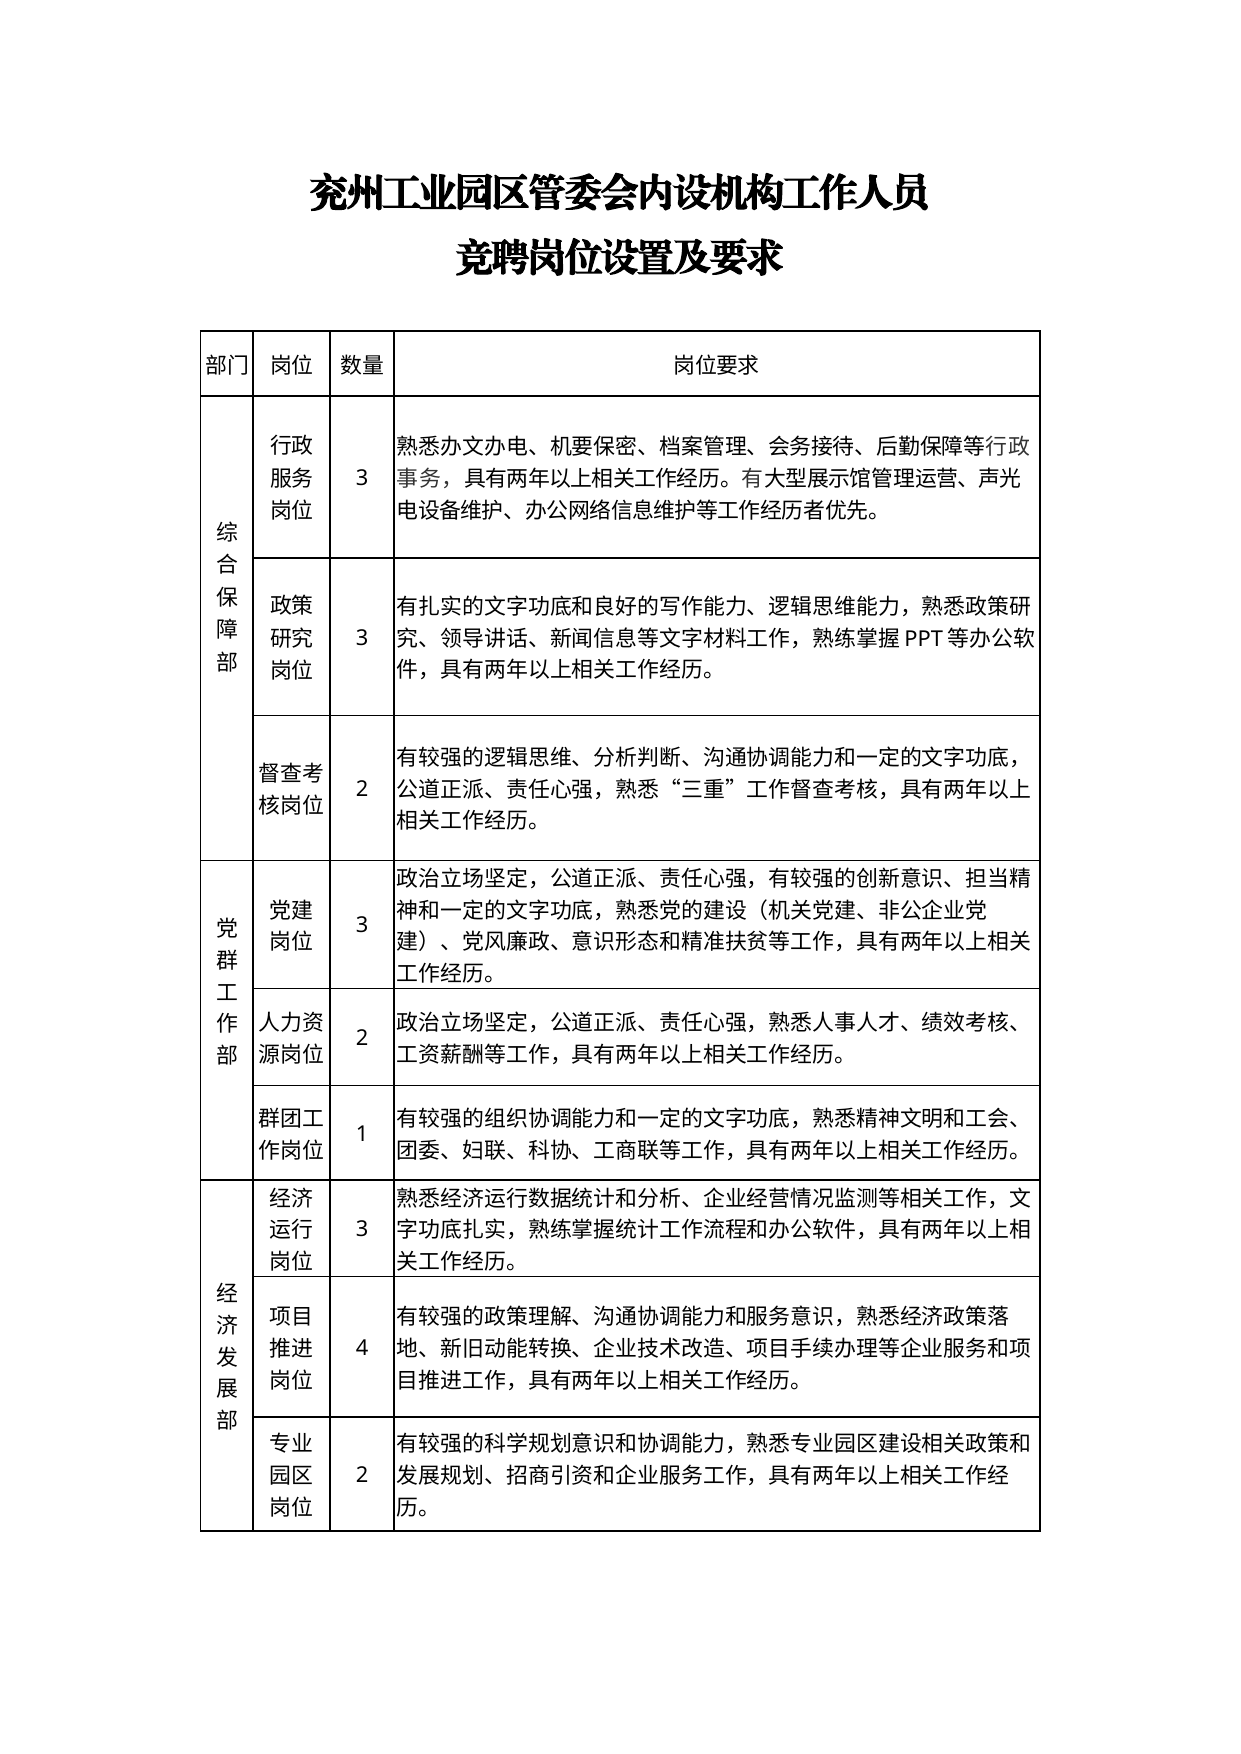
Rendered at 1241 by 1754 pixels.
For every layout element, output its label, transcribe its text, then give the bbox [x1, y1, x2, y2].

table_cell 项目 推进 岗位 [254, 1277, 329, 1416]
table_cell 群团工作岗位 [254, 1086, 329, 1179]
table_cell 2 [331, 716, 393, 859]
table_cell 人力资源岗位 [254, 989, 329, 1085]
table_cell 3 [331, 1181, 393, 1276]
table_cell 政策 研究 岗位 [254, 559, 329, 714]
table_cell 1 [331, 1086, 393, 1179]
table_cell 熟悉办文办电、机要保密、档案管理、会务接待、后勤保障等行政事务，具有两年以上相关工作经历。有大型展示馆管理运营、声光电设备维护、办公网络信息维护等工作经历者优先。 [395, 397, 1039, 557]
table_header 岗位 [254, 332, 329, 395]
table_cell 经 济 发 展 部 [201, 1181, 252, 1530]
text 竞聘岗位设置及要求 [187, 227, 1053, 292]
table_cell 有较强的政策理解、沟通协调能力和服务意识，熟悉经济政策落地、新旧动能转换、企业技术改造、项目手续办理等企业服务和项目推进工作，具有两年以上相关工作经历。 [395, 1277, 1039, 1416]
table_cell 有较强的组织协调能力和一定的文字功底，熟悉精神文明和工会、团委、妇联、科协、工商联等工作，具有两年以上相关工作经历。 [395, 1086, 1039, 1179]
text 兖州工业园区管委会内设机构工作人员 [187, 162, 1053, 227]
table_cell 督查考核岗位 [254, 716, 329, 859]
table_cell 党 群 工 作 部 [201, 861, 252, 1179]
table_cell 有较强的逻辑思维、分析判断、沟通协调能力和一定的文字功底，公道正派、责任心强，熟悉“三重”工作督查考核，具有两年以上相关工作经历。 [395, 716, 1039, 859]
table_header 部门 [201, 332, 252, 395]
table_cell 2 [331, 1418, 393, 1530]
table_cell 有扎实的文字功底和良好的写作能力、逻辑思维能力，熟悉政策研究、领导讲话、新闻信息等文字材料工作，熟练掌握PPT等办公软件，具有两年以上相关工作经历。 [395, 559, 1039, 714]
table_cell 3 [331, 397, 393, 557]
table_cell 行政 服务 岗位 [254, 397, 329, 557]
table_cell 3 [331, 559, 393, 714]
table_cell 熟悉经济运行数据统计和分析、企业经营情况监测等相关工作，文字功底扎实，熟练掌握统计工作流程和办公软件，具有两年以上相关工作经历。 [395, 1181, 1039, 1276]
table_cell 有较强的科学规划意识和协调能力，熟悉专业园区建设相关政策和发展规划、招商引资和企业服务工作，具有两年以上相关工作经历。 [395, 1418, 1039, 1530]
table_cell 3 [331, 861, 393, 988]
table_cell 2 [331, 989, 393, 1085]
table_cell 政治立场坚定，公道正派、责任心强，熟悉人事人才、绩效考核、工资薪酬等工作，具有两年以上相关工作经历。 [395, 989, 1039, 1085]
table_cell 党建 岗位 [254, 861, 329, 988]
table_cell 专业 园区 岗位 [254, 1418, 329, 1530]
table_cell 经济 运行 岗位 [254, 1181, 329, 1276]
table_cell 综 合 保 障 部 [201, 397, 252, 859]
table_header 数量 [331, 332, 393, 395]
table_header 岗位要求 [395, 332, 1039, 395]
table_cell 政治立场坚定，公道正派、责任心强，有较强的创新意识、担当精神和一定的文字功底，熟悉党的建设（机关党建、非公企业党建）、党风廉政、意识形态和精准扶贫等工作，具有两年以上相关工作经历。 [395, 861, 1039, 988]
table_cell 4 [331, 1277, 393, 1416]
